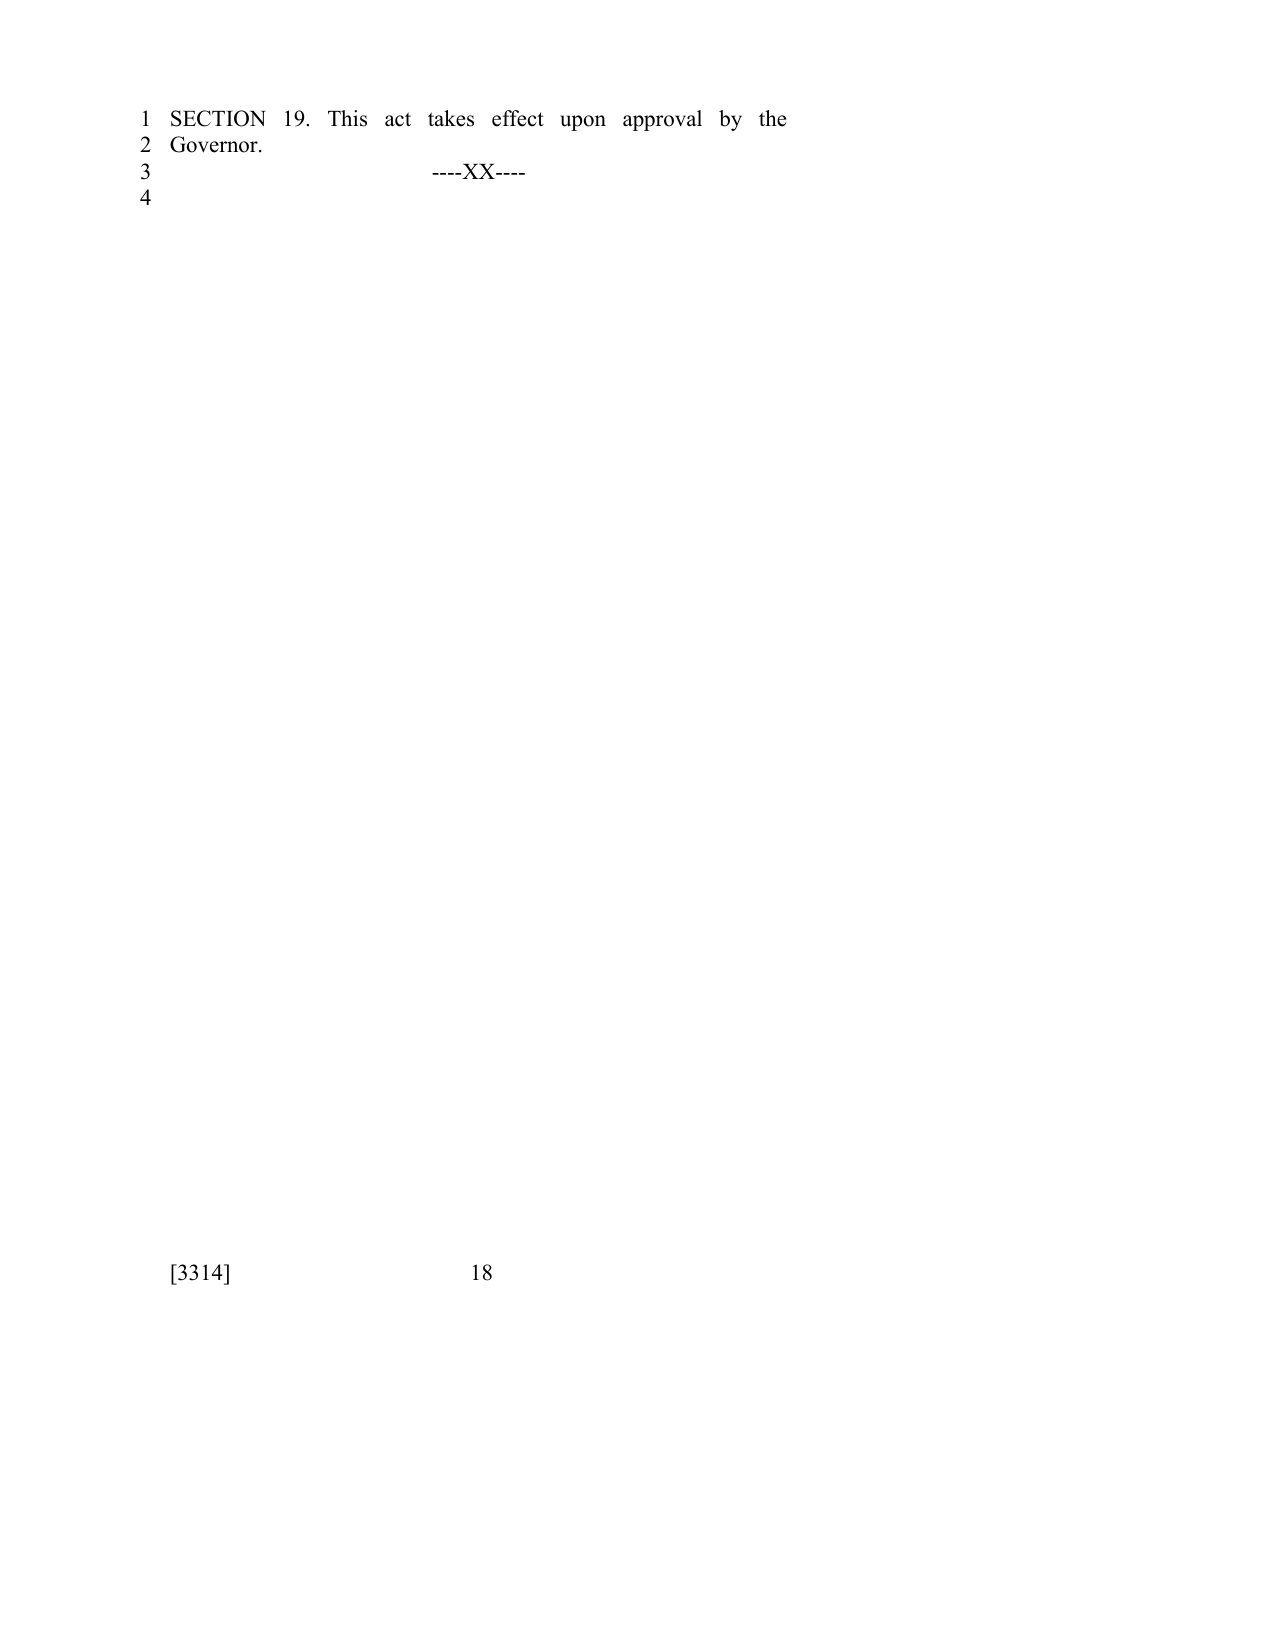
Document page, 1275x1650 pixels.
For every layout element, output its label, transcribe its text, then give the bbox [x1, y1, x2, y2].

text ----XX---- [169, 158, 787, 184]
text SECTION 19. This act takes effect upon approval by the Governor. [169, 105, 787, 158]
